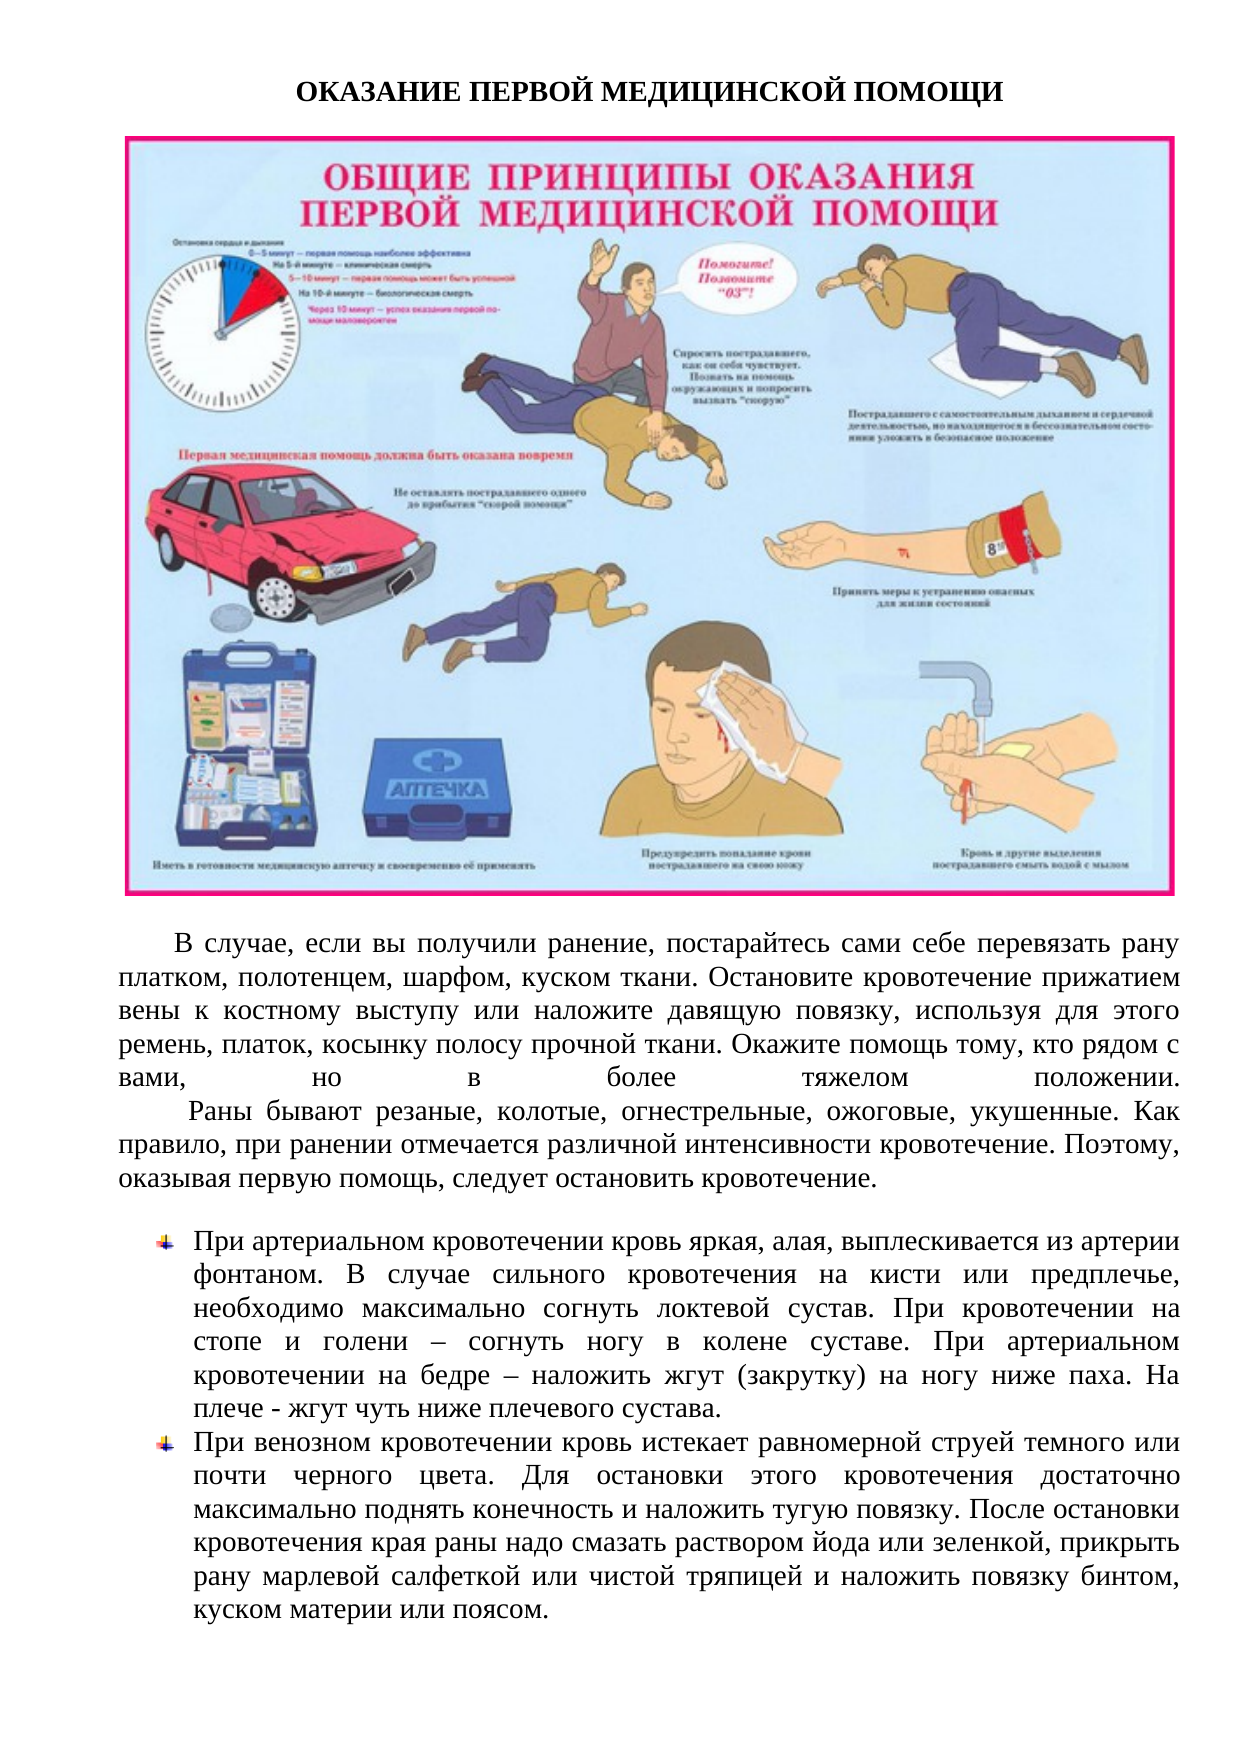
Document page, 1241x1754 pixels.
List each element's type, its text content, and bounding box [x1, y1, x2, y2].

picture [156, 1233, 174, 1250]
picture [124, 136, 1175, 896]
list При артериальном кровотечении кровь яркая, алая, выплескивается из артерии фонтаном. В случае сильного кровотечения на кисти или предплечье, необходимо максимально согнуть локтевой сустав. При кровотечении на стопе и голени – согнуть ногу в колене суставе. При артериальном кровотечении на бедре – наложить жгут (закрутку) на ногу ниже паха. На плече - жгут чуть ниже плечевого сустава. [156, 1223, 1181, 1424]
picture [156, 1434, 174, 1452]
text В случае, если вы получили ранение, постарайтесь сами себе перевязать рану платком, полотенцем, шарфом, куском ткани. Остановите кровотечение прижатием вены к костному выступу или наложите давящую повязку, используя для этого ремень, платок, косынку полосу прочной ткани. Окажите помощь тому, кто рядом с вами, но в более тяжелом положении. Раны бывают резаные, колотые, огнестрельные, ожоговые, укушенные. Как правило, при ранении отмечается различной интенсивности кровотечение. Поэтому, оказывая первую помощь, следует остановить кровотечение. [118, 925, 1181, 1193]
text ОКАЗАНИЕ ПЕРВОЙ МЕДИЦИНСКОЙ ПОМОЩИ [118, 74, 1181, 107]
list При венозном кровотечении кровь истекает равномерной струей темного или почти черного цвета. Для остановки этого кровотечения достаточно максимально поднять конечность и наложить тугую повязку. После остановки кровотечения края раны надо смазать раствором йода или зеленкой, прикрыть рану марлевой салфеткой или чистой тряпицей и наложить повязку бинтом, куском материи или поясом. [156, 1424, 1181, 1625]
